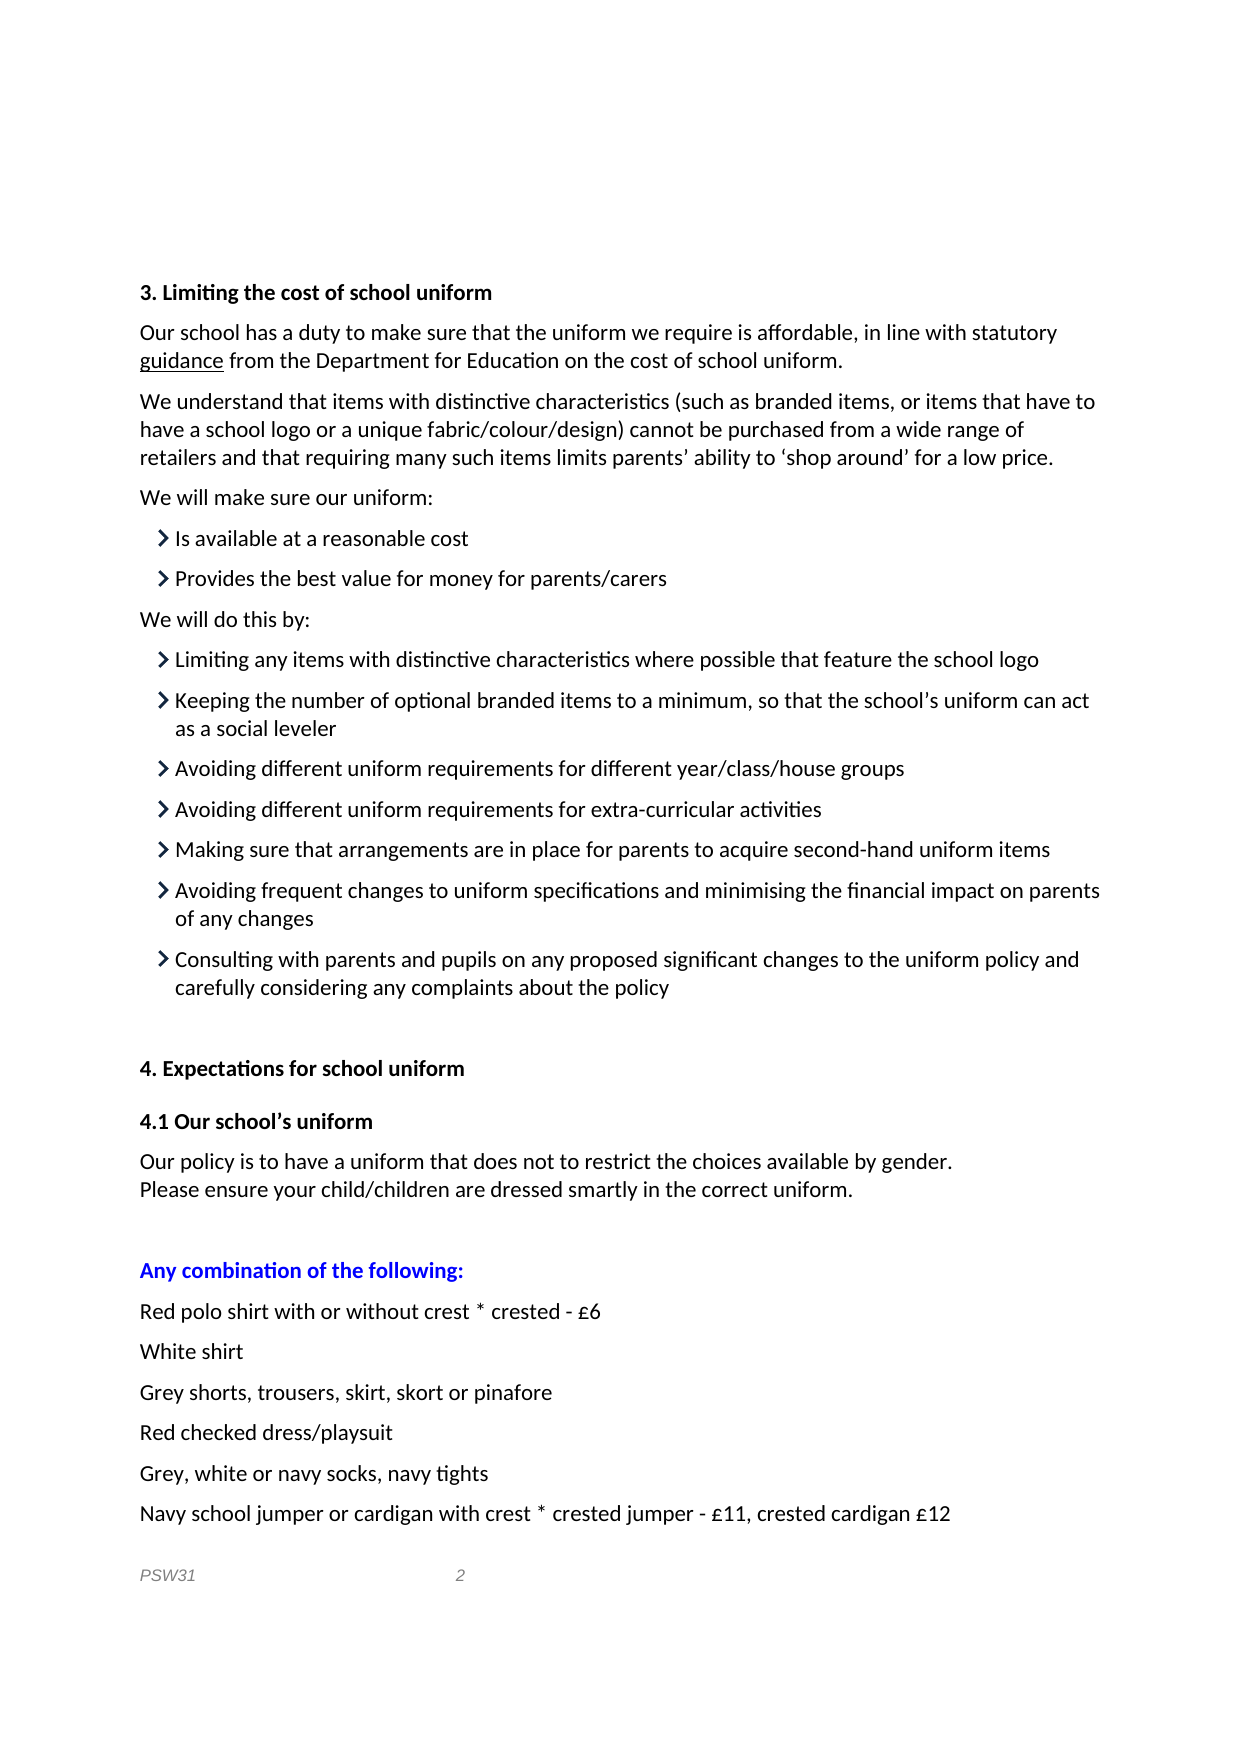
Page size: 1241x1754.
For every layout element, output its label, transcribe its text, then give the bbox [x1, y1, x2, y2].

picture [158, 881, 169, 899]
text White shirt [139, 1337, 1103, 1365]
picture [158, 950, 169, 967]
text Red polo shirt with or without crest * crested - £6 [139, 1297, 1103, 1325]
picture [158, 841, 169, 858]
text We will make sure our uniform: [139, 483, 1103, 511]
text Avoiding different uniform requirements for extra-curricular activities [157, 795, 1103, 823]
text Our school has a duty to make sure that the uniform we require is affordable, in line with statutory guidance from the Department for Education on the cost of school uniform. [139, 318, 1103, 374]
picture [158, 651, 169, 668]
picture [158, 691, 169, 709]
text Keeping the number of optional branded items to a minimum, so that the school’s uniform can act as a social leveler [157, 686, 1103, 742]
text Is available at a reasonable cost [157, 524, 1103, 552]
picture [158, 529, 169, 547]
list We will do this by: [139, 605, 1103, 633]
text Limiting any items with distinctive characteristics where possible that feature the school logo [157, 646, 1103, 673]
text Provides the best value for money for parents/carers [157, 564, 1103, 592]
text Avoiding different uniform requirements for different year/class/house groups [157, 754, 1103, 783]
picture [158, 800, 169, 818]
subtitle 3. Limiting the cost of school uniform [139, 278, 1103, 306]
text We understand that items with distinctive characteristics (such as branded items, or items that have to have a school logo or a unique fabric/colour/design) cannot be purchased from a wide range of retailers and that requiring many such items limits parents’ ability to ‘shop around’ for a low price. [139, 387, 1103, 471]
text Consulting with parents and pupils on any proposed significant changes to the uniform policy and carefully considering any complaints about the policy [157, 945, 1103, 1001]
text Avoiding frequent changes to uniform specifications and minimising the financial impact on parents of any changes [157, 876, 1103, 932]
text Grey, white or navy socks, navy tights [139, 1459, 1103, 1487]
text Our policy is to have a uniform that does not to restrict the choices available by gender. Please ensure your child/children are dressed smartly in the correct uniform. [139, 1147, 1103, 1203]
text Navy school jumper or cardigan with crest * crested jumper - £11, crested cardigan £12 [139, 1499, 1103, 1527]
text 4.1 Our school’s uniform [139, 1107, 1103, 1135]
text Grey shorts, trousers, skirt, skort or pinafore [139, 1378, 1103, 1406]
subtitle 4. Expectations for school uniform [139, 1054, 1103, 1082]
text Red checked dress/playsuit [139, 1418, 1103, 1446]
text Any combination of the following: [139, 1256, 1103, 1284]
picture [158, 570, 169, 587]
picture [158, 760, 169, 777]
text Making sure that arrangements are in place for parents to acquire second-hand uniform items [157, 836, 1103, 864]
